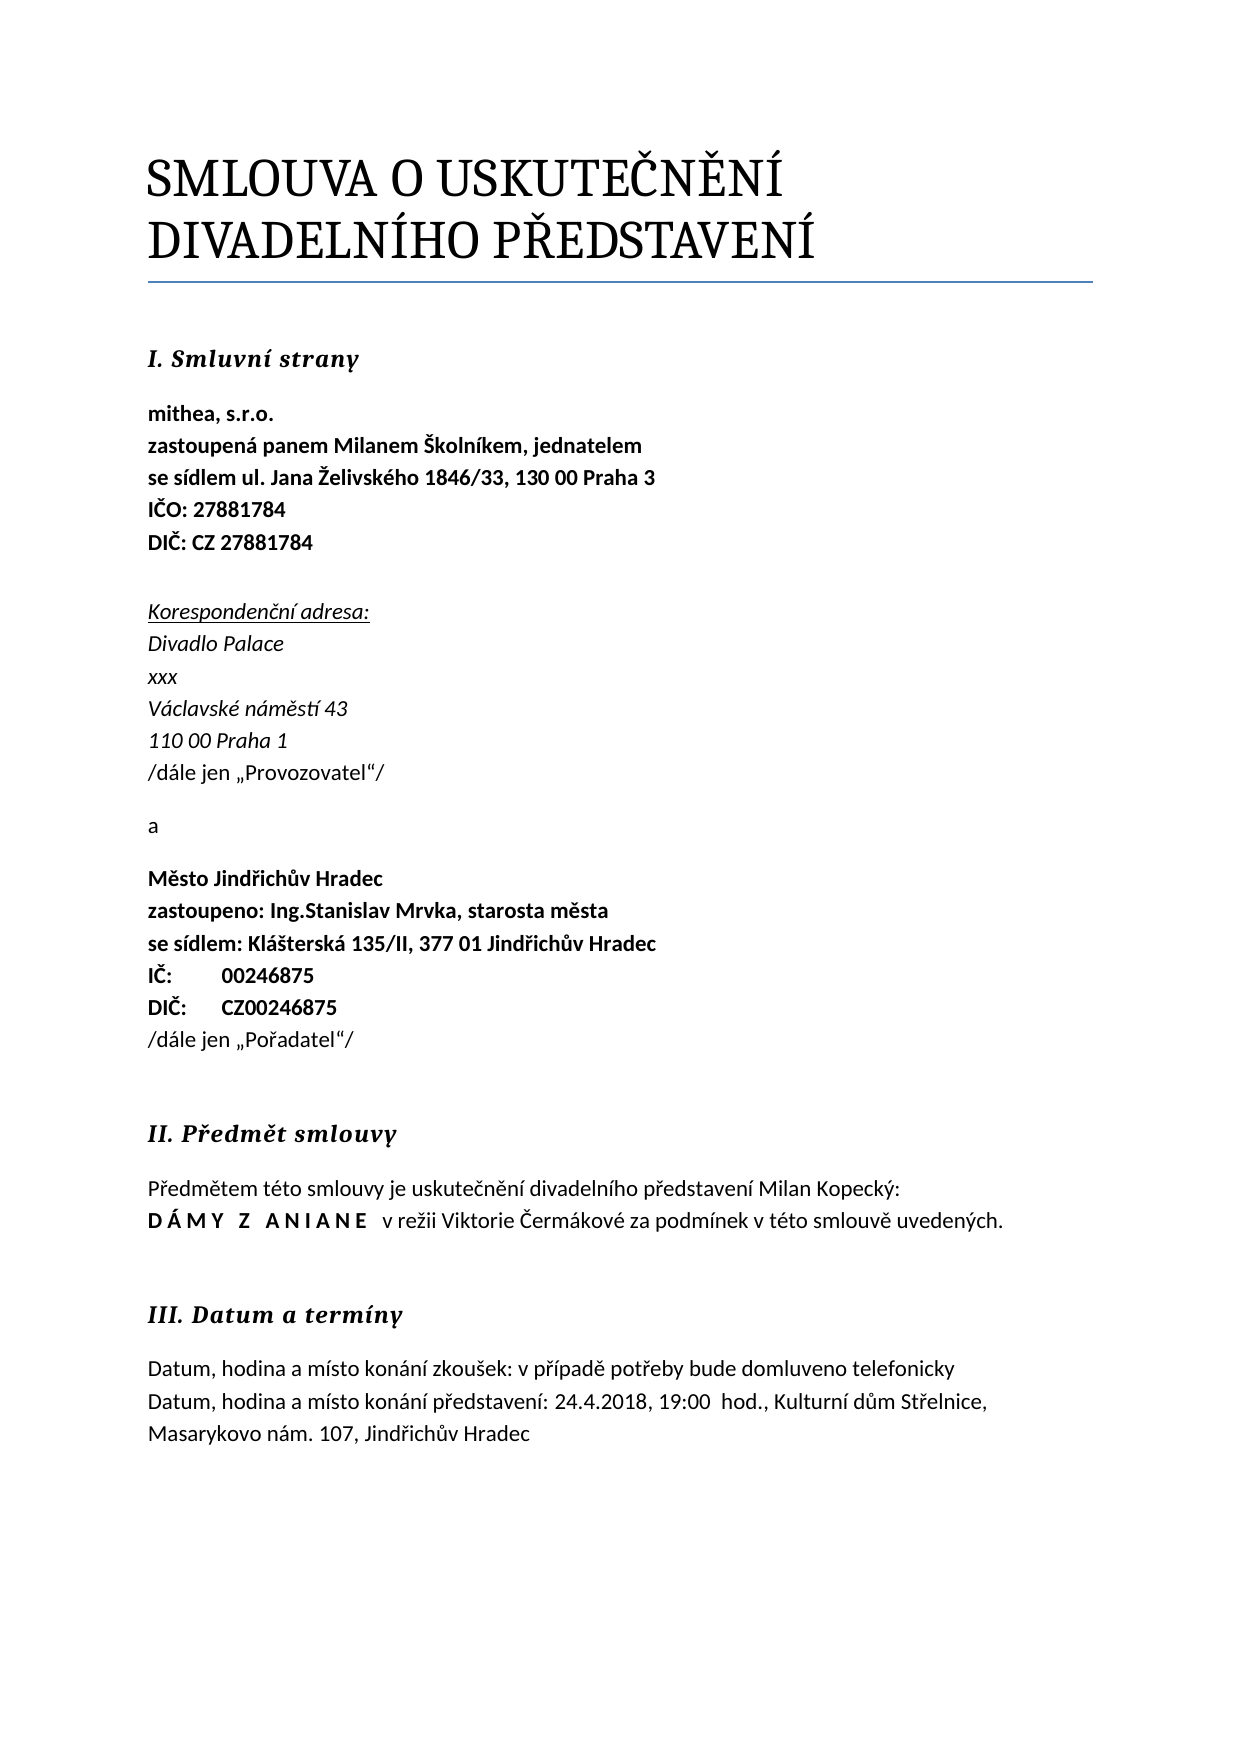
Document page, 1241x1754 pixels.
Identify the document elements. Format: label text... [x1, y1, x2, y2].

subtitle II. Předmět smlouvy [148, 1120, 1093, 1149]
text Korespondenční adresa: Divadlo Palace xxx Václavské náměstí 43 110 00 Praha 1 /dále jen „Provozovatel“/ [148, 597, 1093, 786]
text Datum, hodina a místo konání zkoušek: v případě potřeby bude domluveno telefonicky Datum, hodina a místo konání představení: , hod., [148, 1354, 1093, 1447]
text a [148, 811, 1093, 839]
subtitle I. Smluvní strany [148, 345, 1093, 374]
text Předmětem této smlouvy je uskutečnění divadelního představení Milan Kopecký: D Á M Y Z A N I A N E v režii Viktorie Čermákové za podmínek v této smlouvě uvedených. [148, 1174, 1093, 1234]
text mithea, s.r.o. zastoupená panem Milanem Školníkem, jednatelem se sídlem ul. Jana Želivského 1846/33, 130 00 Praha 3 IČO: 27881784 DIČ: CZ 27881784 [148, 399, 1093, 556]
subtitle III. Datum a termíny [148, 1301, 1093, 1329]
title SMLOUVA O USKUTEČNĚNÍ DIVADELNÍHO PŘEDSTAVENÍ [148, 148, 1093, 281]
text zastoupeno: se sídlem: , IČ: DIČ: /dále jen „Pořadatel“/ [148, 864, 1093, 1053]
